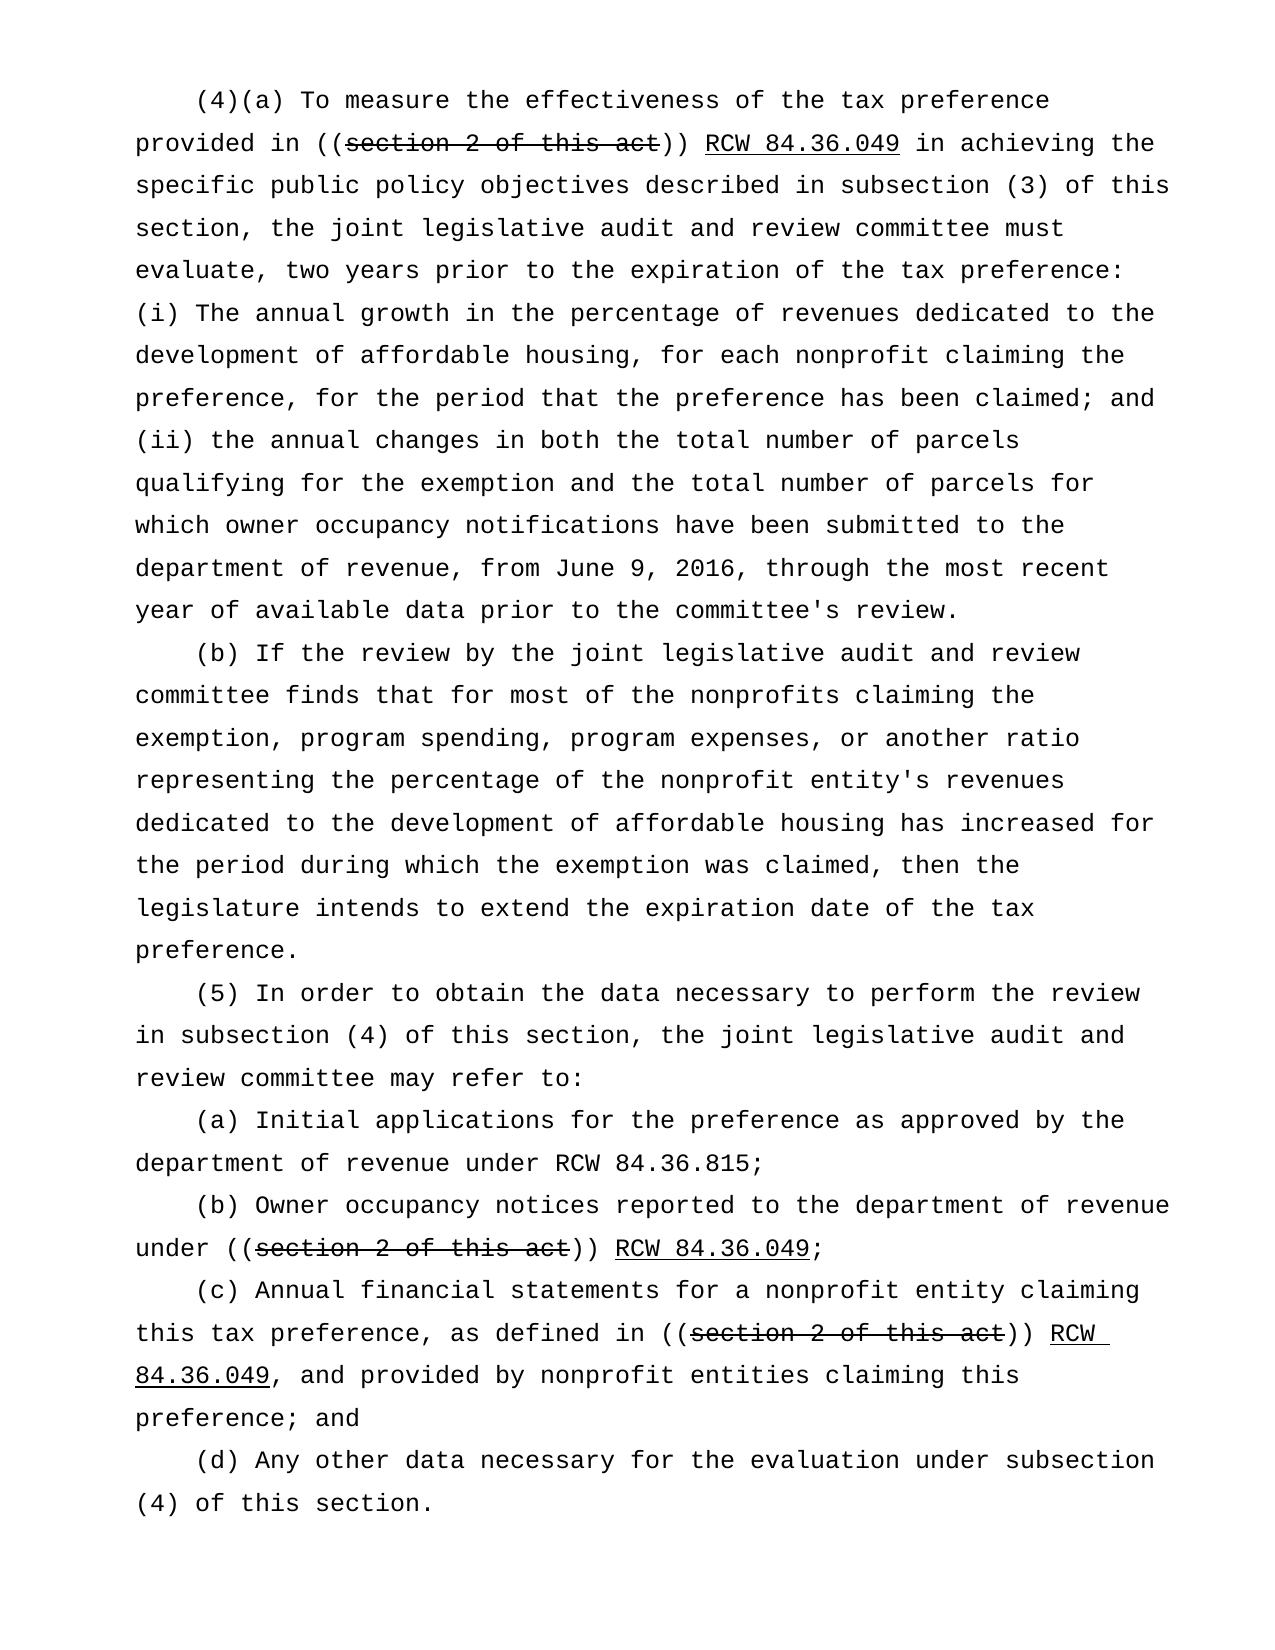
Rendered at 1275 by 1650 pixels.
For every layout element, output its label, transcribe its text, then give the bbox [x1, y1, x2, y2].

text (b) Owner occupancy notices reported to the department of revenue under ((section 2 of this act)) RCW 84.36.049; [135, 1180, 1170, 1265]
text (4)(a) To measure the effectiveness of the tax preference provided in ((section 2 of this act)) RCW 84.36.049 in achieving the specific public policy objectives described in subsection (3) of this section, the joint legislative audit and review committee must evaluate, two years prior to the expiration of the tax preference: (i) The annual growth in the percentage of revenues dedicated to the development of affordable housing, for each nonprofit claiming the preference, for the period that the preference has been claimed; and (ii) the annual changes in both the total number of parcels qualifying for the exemption and the total number of parcels for which owner occupancy notifications have been submitted to the department of revenue, from June 9, 2016, through the most recent year of available data prior to the committee's review. [135, 75, 1170, 627]
text (a) Initial applications for the preference as approved by the department of revenue under RCW 84.36.815; [135, 1095, 1170, 1180]
text (d) Any other data necessary for the evaluation under subsection (4) of this section. [135, 1435, 1170, 1520]
text (b) If the review by the joint legislative audit and review committee finds that for most of the nonprofits claiming the exemption, program spending, program expenses, or another ratio representing the percentage of the nonprofit entity's revenues dedicated to the development of affordable housing has increased for the period during which the exemption was claimed, then the legislature intends to extend the expiration date of the tax preference. [135, 627, 1170, 967]
text (5) In order to obtain the data necessary to perform the review in subsection (4) of this section, the joint legislative audit and review committee may refer to: [135, 967, 1170, 1095]
text (c) Annual financial statements for a nonprofit entity claiming this tax preference, as defined in ((section 2 of this act)) RCW 84.36.049, and provided by nonprofit entities claiming this preference; and [135, 1265, 1170, 1435]
